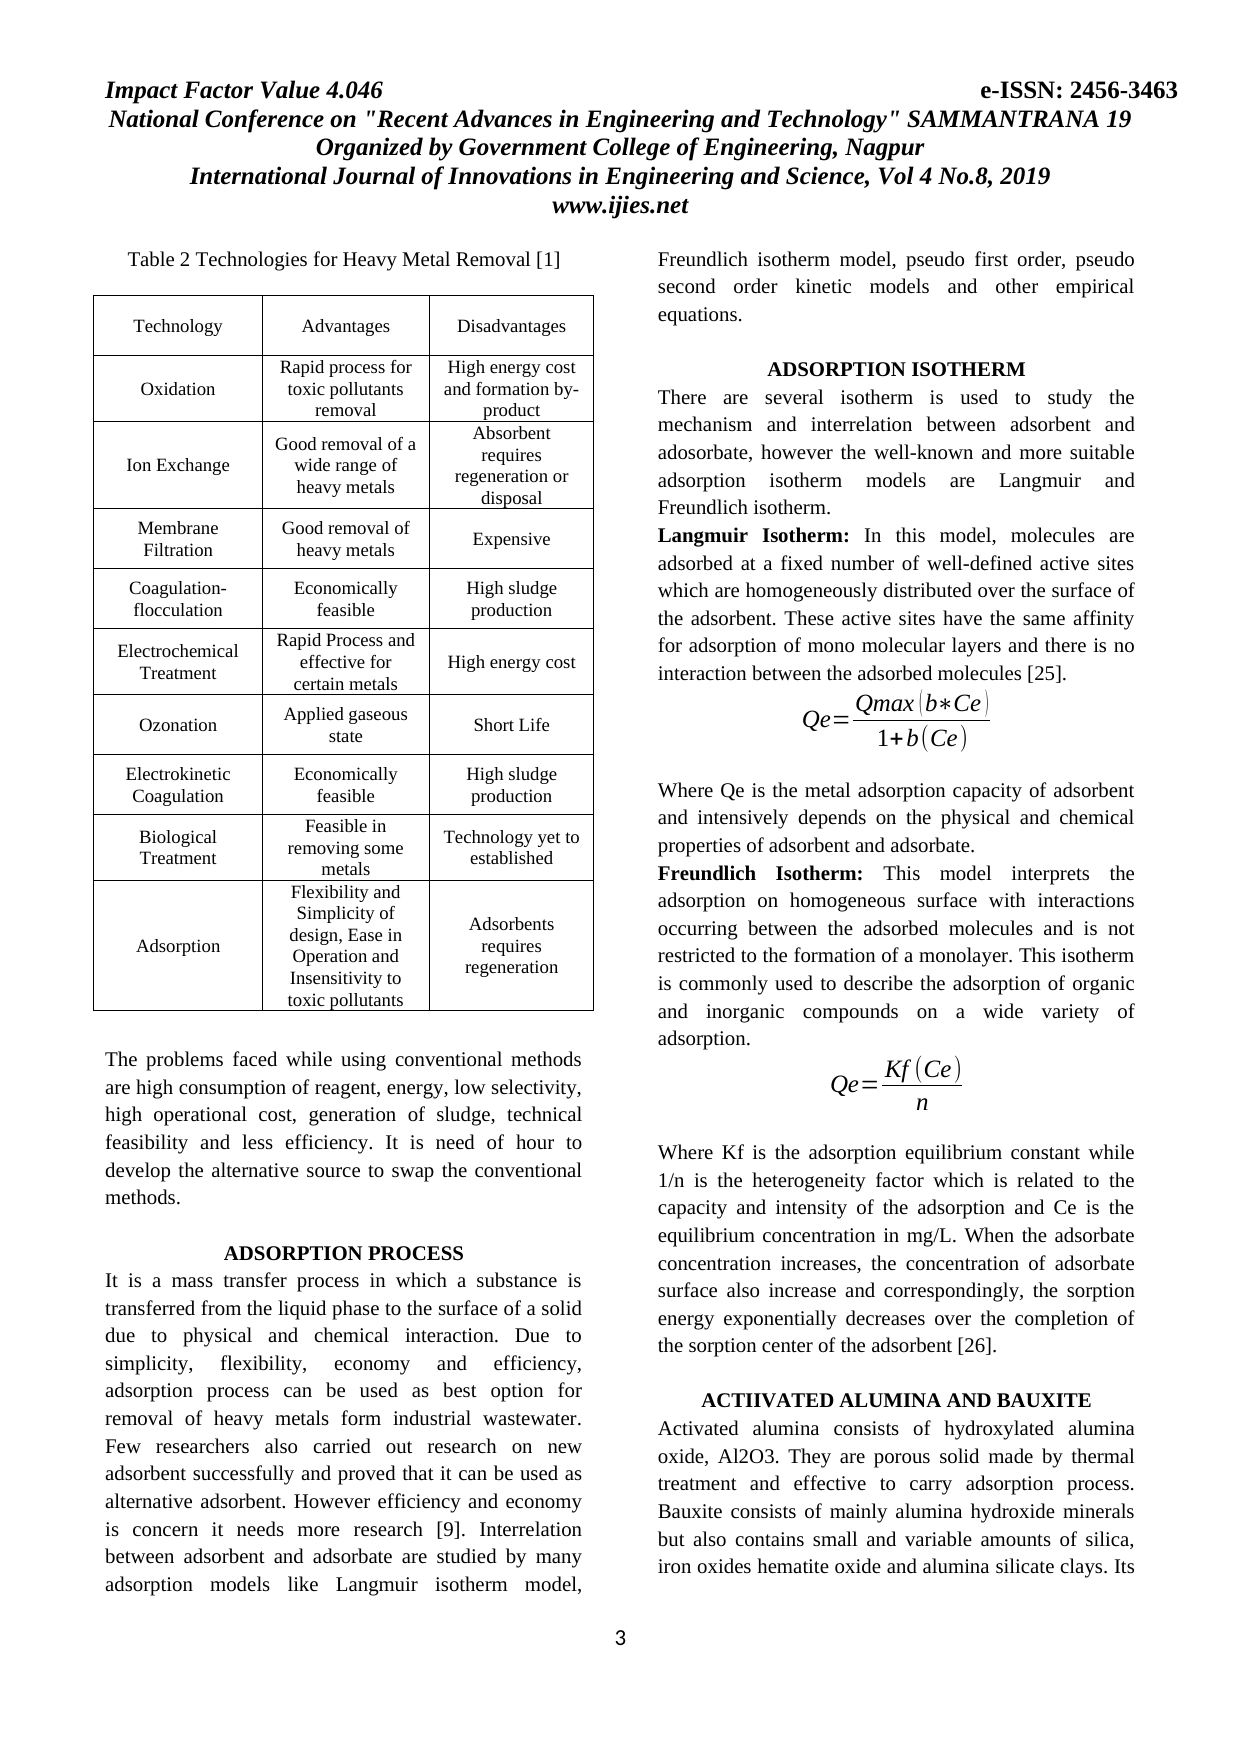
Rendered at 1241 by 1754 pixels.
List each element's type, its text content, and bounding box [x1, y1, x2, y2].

table_cell Good removal of a wide range of heavy metals [263, 422, 429, 508]
table_header Technology [94, 296, 262, 355]
table_cell Electrokinetic Coagulation [94, 755, 262, 814]
list It is a mass transfer process in which a substance is transferred from the liquid phase to the surface of a solid due to physical and chemical interaction. Due to simplicity, flexibility, economy and efficiency, adsorption process can be used as best option for removal of heavy metals form industrial wastewater. Few researchers also carried out research on new adsorbent successfully and proved that it can be used as alternative adsorbent. However efficiency and economy is concern it needs more research [9]. Interrelation between adsorbent and adsorbate are studied by many adsorption models like Langmuir isotherm model, Freundlich isotherm model, pseudo first order, pseudo second order kinetic models and other empirical equations. [105, 1268, 583, 1596]
table_header Disadvantages [430, 296, 593, 355]
table_cell Feasible in removing some metals [263, 815, 429, 880]
table_cell Rapid Process and effective for certain metals [263, 629, 429, 694]
table_cell Good removal of heavy metals [263, 509, 429, 568]
list ACTIIVATED ALUMINA AND BAUXITE [658, 1388, 1135, 1412]
table_cell Ion Exchange [94, 422, 262, 508]
table_cell Membrane Filtration [94, 509, 262, 568]
table_cell Ozonation [94, 695, 262, 754]
table_cell Expensive [430, 509, 593, 568]
table_cell Applied gaseous state [263, 695, 429, 754]
table_cell High energy cost and formation by-product [430, 356, 593, 421]
table_cell Economically feasible [263, 569, 429, 628]
table_cell Absorbent requires regeneration or disposal [430, 422, 593, 508]
table_cell Technology yet to established [430, 815, 593, 880]
list ADSORPTION ISOTHERM [658, 357, 1135, 381]
table_cell Coagulation-flocculation [94, 569, 262, 628]
list Freundlich Isotherm: This model interprets the adsorption on homogeneous surface with interactions occurring between the adsorbed molecules and is not restricted to the formation of a monolayer. This isotherm is commonly used to describe the adsorption of organic and inorganic compounds on a wide variety of adsorption. [658, 861, 1135, 1050]
table_cell Short Life [430, 695, 593, 754]
list Where Kf is the adsorption equilibrium constant while 1/n is the heterogeneity factor which is related to the capacity and intensity of the adsorption and Ce is the equilibrium concentration in mg/L. When the adsorbate concentration increases, the concentration of adsorbate surface also increase and correspondingly, the sorption energy exponentially decreases over the completion of the sorption center of the adsorbent [26]. [658, 1140, 1135, 1357]
table_cell Rapid process for toxic pollutants removal [263, 356, 429, 421]
table_cell High sludge production [430, 569, 593, 628]
list Langmuir Isotherm: In this model, molecules are adsorbed at a fixed number of well-defined active sites which are homogeneously distributed over the surface of the adsorbent. These active sites have the same affinity for adsorption of mono molecular layers and there is no interaction between the adsorbed molecules [25]. [658, 523, 1135, 685]
list ADSORPTION PROCESS [105, 1240, 583, 1264]
table_cell Flexibility and Simplicity of design, Ease in Operation and Insensitivity to toxic pollutants [263, 881, 429, 1010]
table_cell High sludge production [430, 755, 593, 814]
table_cell Oxidation [94, 356, 262, 421]
table_cell Biological Treatment [94, 815, 262, 880]
list Where Qe is the metal adsorption capacity of adsorbent and intensively depends on the physical and chemical properties of adsorbent and adsorbate. [658, 778, 1135, 857]
table_header Advantages [263, 296, 429, 355]
table_cell Electrochemical Treatment [94, 629, 262, 694]
text Table 2 Technologies for Heavy Metal Removal [1] [105, 247, 583, 271]
list There are several isotherm is used to study the mechanism and interrelation between adsorbent and adosorbate, however the well-known and more suitable adsorption isotherm models are Langmuir and Freundlich isotherm. [658, 385, 1135, 519]
list The problems faced while using conventional methods are high consumption of reagent, energy, low selectivity, high operational cost, generation of sludge, technical feasibility and less efficiency. It is need of hour to develop the alternative source to swap the conventional methods. [105, 1047, 583, 1209]
table_cell Economically feasible [263, 755, 429, 814]
table_cell Adsorbents requires regeneration [430, 881, 593, 1010]
table_cell High energy cost [430, 629, 593, 694]
table_cell Adsorption [94, 881, 262, 1010]
